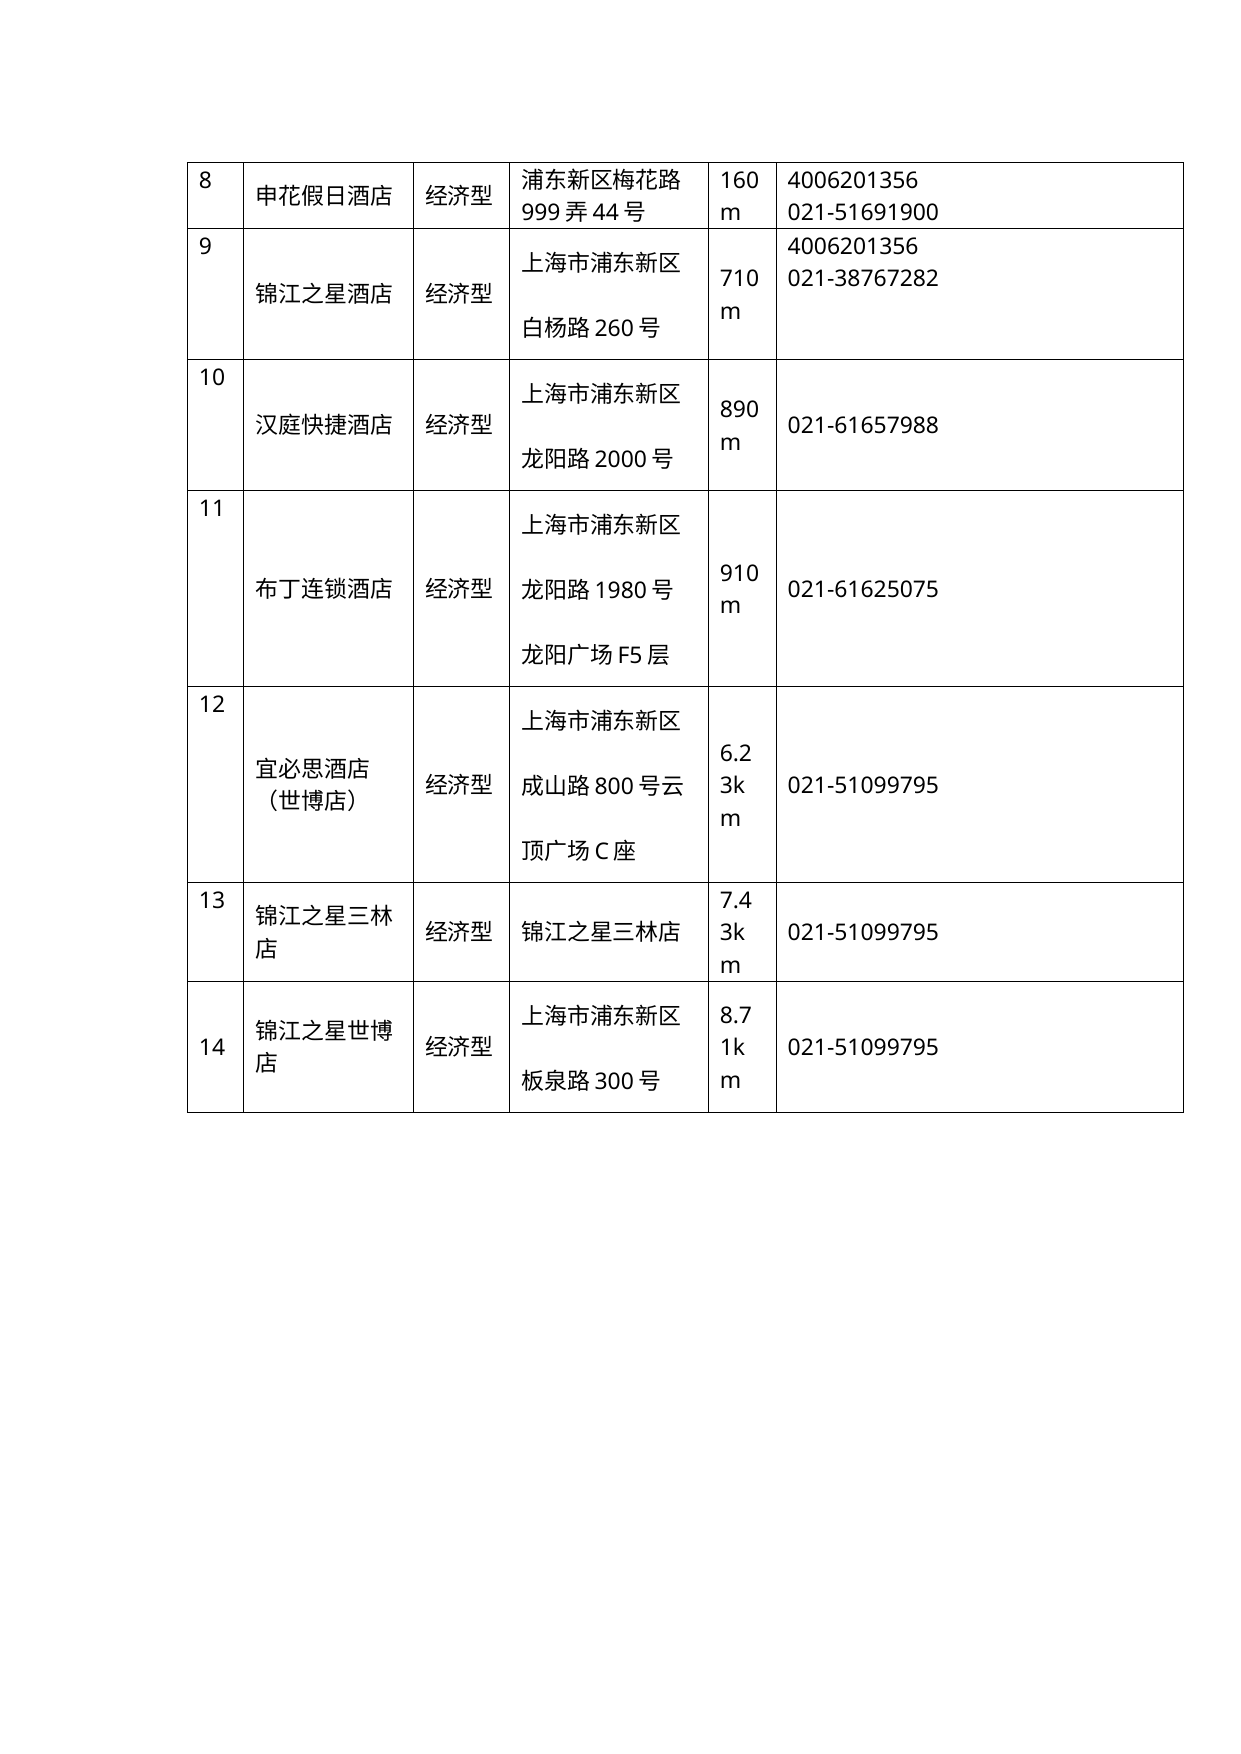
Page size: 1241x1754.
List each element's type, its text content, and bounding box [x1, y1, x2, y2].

table_cell 10 [188, 360, 243, 490]
table_cell 汉庭快捷酒店 [244, 360, 413, 490]
table_cell 锦江之星世博店 [244, 982, 413, 1112]
table_cell 7.43km [709, 883, 776, 981]
table_cell 9 [188, 229, 243, 359]
table_cell 160m [709, 163, 776, 228]
table_cell 经济型 [414, 491, 509, 686]
table_cell 锦江之星酒店 [244, 229, 413, 359]
table_cell 宜必思酒店（世博店） [244, 687, 413, 882]
table_cell 13 [188, 883, 243, 981]
table_cell 021-61625075 [777, 491, 1183, 686]
table_cell 锦江之星三林店 [244, 883, 413, 981]
table_cell 4006201356 021-51691900 [777, 163, 1183, 228]
table_cell 12 [188, 687, 243, 882]
table_cell 锦江之星三林店 [510, 883, 708, 981]
table_cell 经济型 [414, 163, 509, 228]
table_cell 710m [709, 229, 776, 359]
table_cell 经济型 [414, 982, 509, 1112]
table_cell 021-51099795 [777, 883, 1183, 981]
table_cell 经济型 [414, 687, 509, 882]
table_cell 布丁连锁酒店 [244, 491, 413, 686]
table_cell 浦东新区梅花路999弄44号 [510, 163, 708, 228]
table_cell 6.23km [709, 687, 776, 882]
table_cell 8.71km [709, 982, 776, 1112]
table_cell 4006201356 021-38767282 [777, 229, 1183, 359]
table_cell 经济型 [414, 360, 509, 490]
table_cell 021-61657988 [777, 360, 1183, 490]
table_cell 11 [188, 491, 243, 686]
table_cell 021-51099795 [777, 687, 1183, 882]
table_cell 8 [188, 163, 243, 228]
table_cell 申花假日酒店 [244, 163, 413, 228]
table_cell 890m [709, 360, 776, 490]
table_cell 021-51099795 [777, 982, 1183, 1112]
table_cell 经济型 [414, 883, 509, 981]
table_cell 14 [188, 982, 243, 1112]
table_cell 经济型 [414, 229, 509, 359]
table_cell 910m [709, 491, 776, 686]
